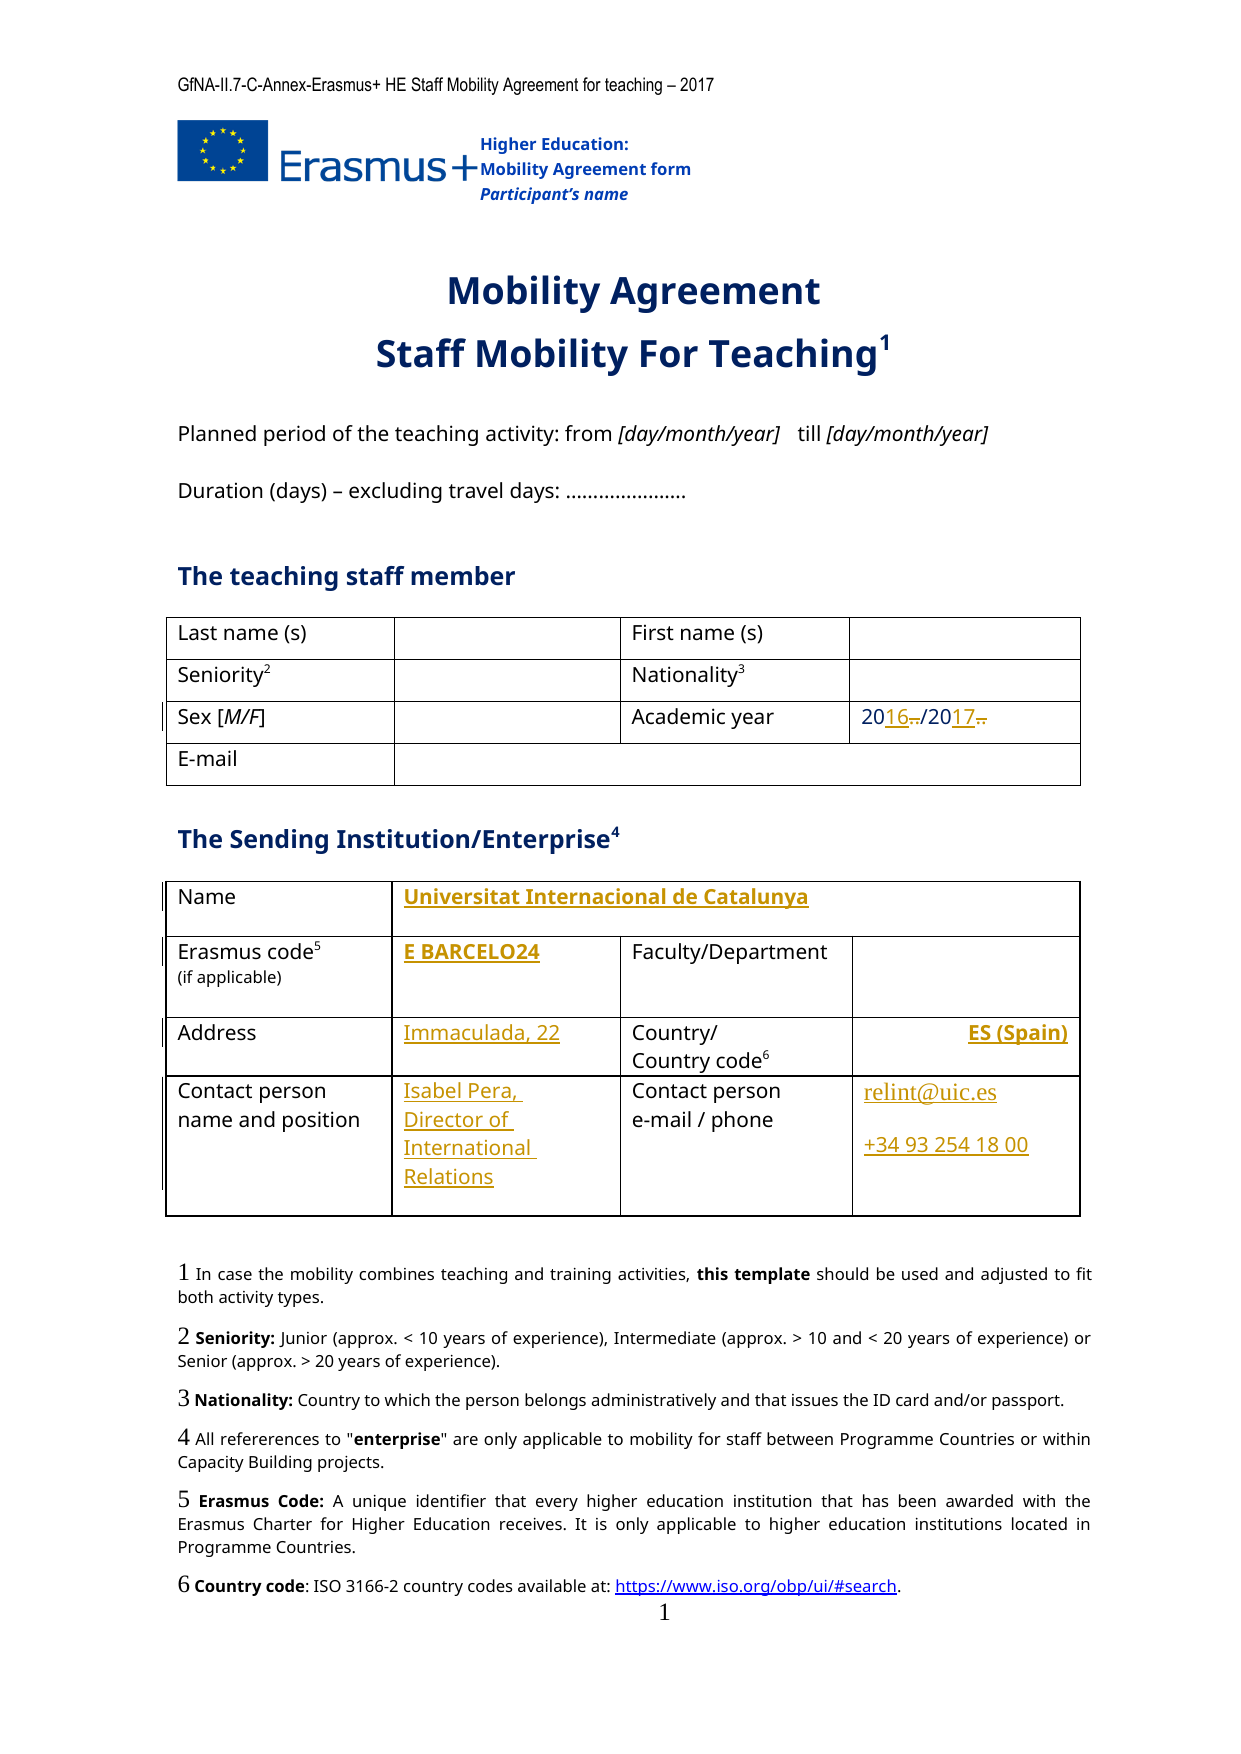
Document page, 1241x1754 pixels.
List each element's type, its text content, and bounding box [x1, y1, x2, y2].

text Duration (days) – excluding travel days: …………………. [177, 476, 1092, 505]
table_cell Nationality [621, 660, 849, 701]
table_header Name [167, 882, 391, 936]
table_cell Academic year [621, 702, 849, 743]
table_cell [395, 702, 620, 743]
picture [177, 120, 478, 182]
text The Sending Institution/Enterprise [177, 821, 1196, 856]
table_cell [393, 937, 620, 1017]
table_cell [853, 1077, 1079, 1215]
table_cell Sex [M/F] [167, 702, 394, 743]
table_header First name (s) [621, 618, 849, 659]
text Staff Mobility For Teaching [177, 327, 1089, 378]
table_header [393, 882, 1079, 936]
table_cell E-mail [167, 744, 394, 785]
text Planned period of the teaching activity: from [day/month/year] till [day/month/year] [177, 419, 1092, 448]
table_cell Contact person name and position [167, 1077, 391, 1215]
table_header [850, 618, 1080, 659]
table_cell [395, 660, 620, 701]
table_header Last name (s) [167, 618, 394, 659]
table_cell [393, 1018, 620, 1075]
table_cell Faculty/Department [621, 937, 852, 1017]
table_cell [395, 744, 1080, 785]
text Mobility Agreement [177, 264, 1089, 315]
table_cell [850, 660, 1080, 701]
table_cell Address [167, 1018, 391, 1075]
table_header [395, 618, 620, 659]
table_cell Contact person e-mail / phone [621, 1077, 852, 1215]
table_cell [853, 937, 1079, 1017]
table_cell [393, 1077, 620, 1215]
table_cell Seniority [167, 660, 394, 701]
table_cell [853, 1018, 1079, 1075]
text The teaching staff member [177, 558, 1196, 592]
table_cell 20/20 [850, 702, 1080, 743]
